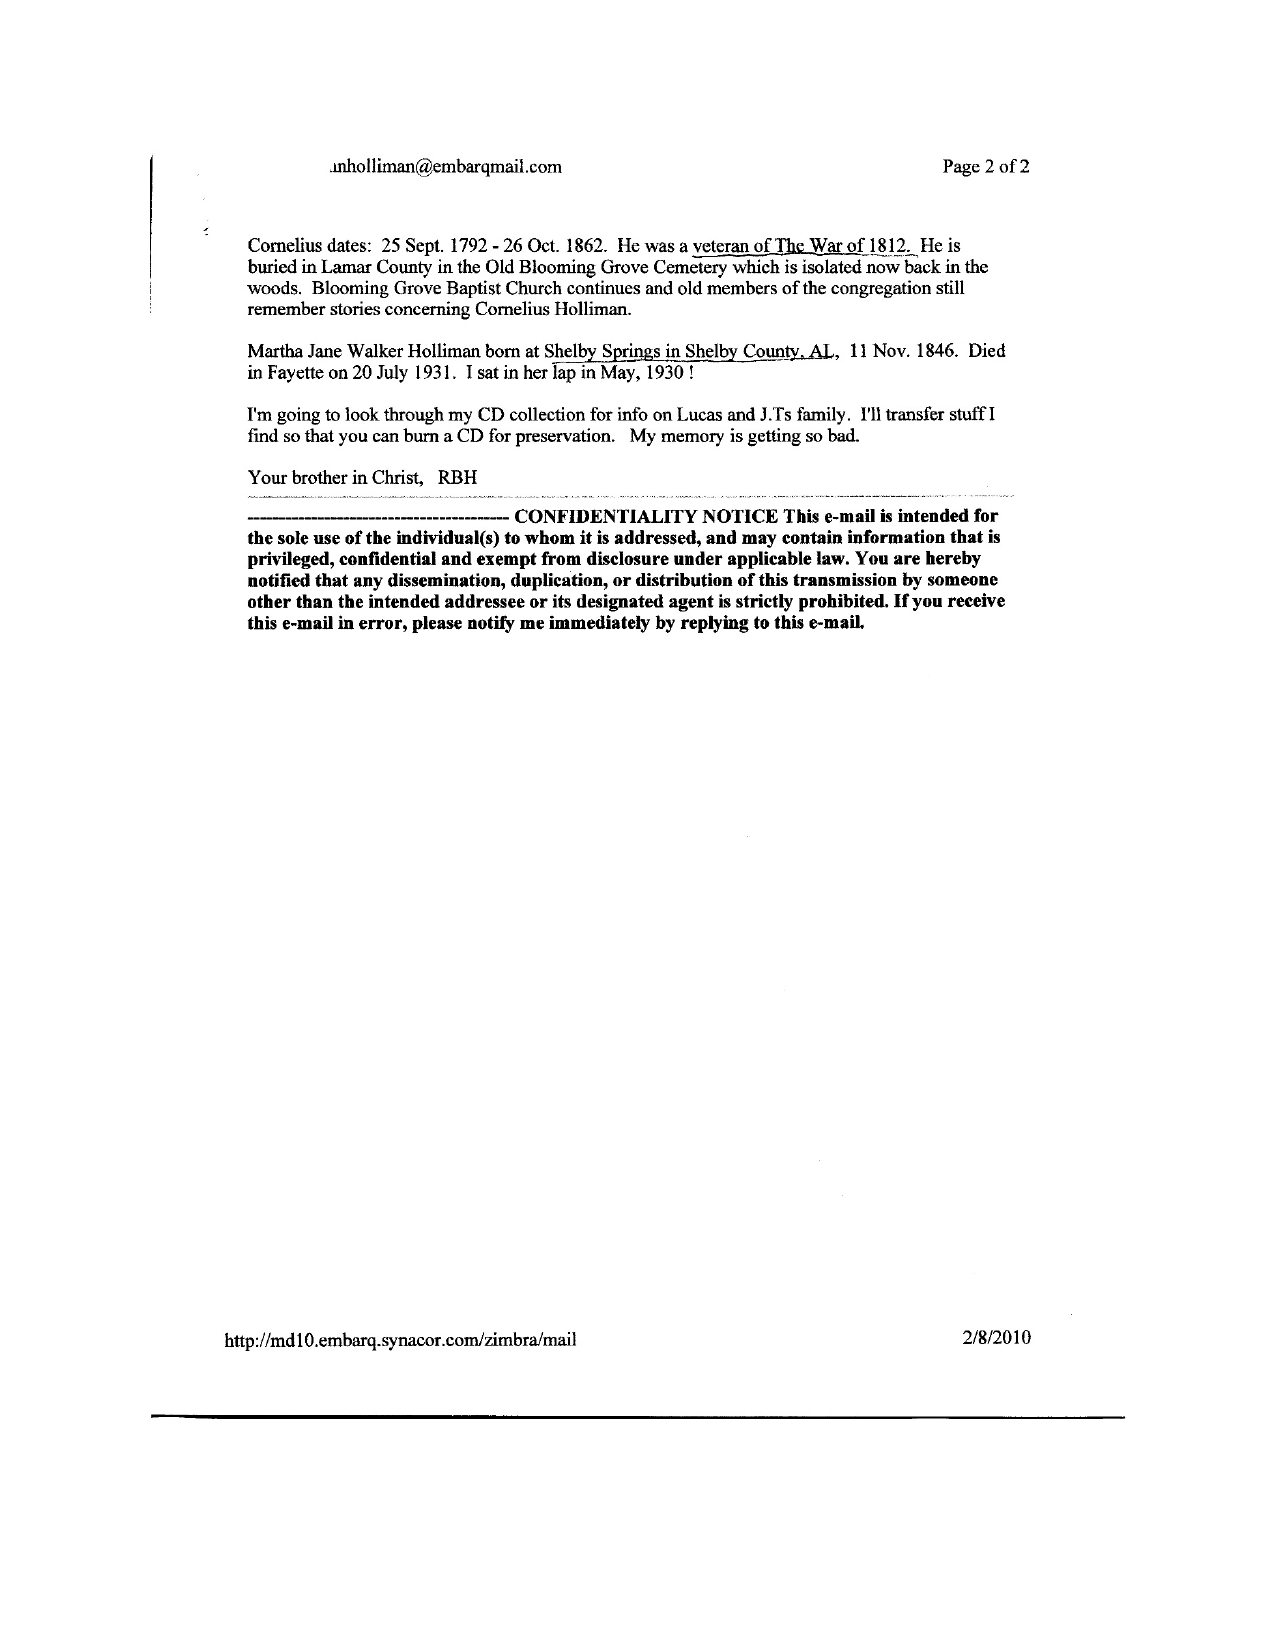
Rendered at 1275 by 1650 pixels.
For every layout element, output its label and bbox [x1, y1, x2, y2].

picture [150, 150, 1125, 1419]
